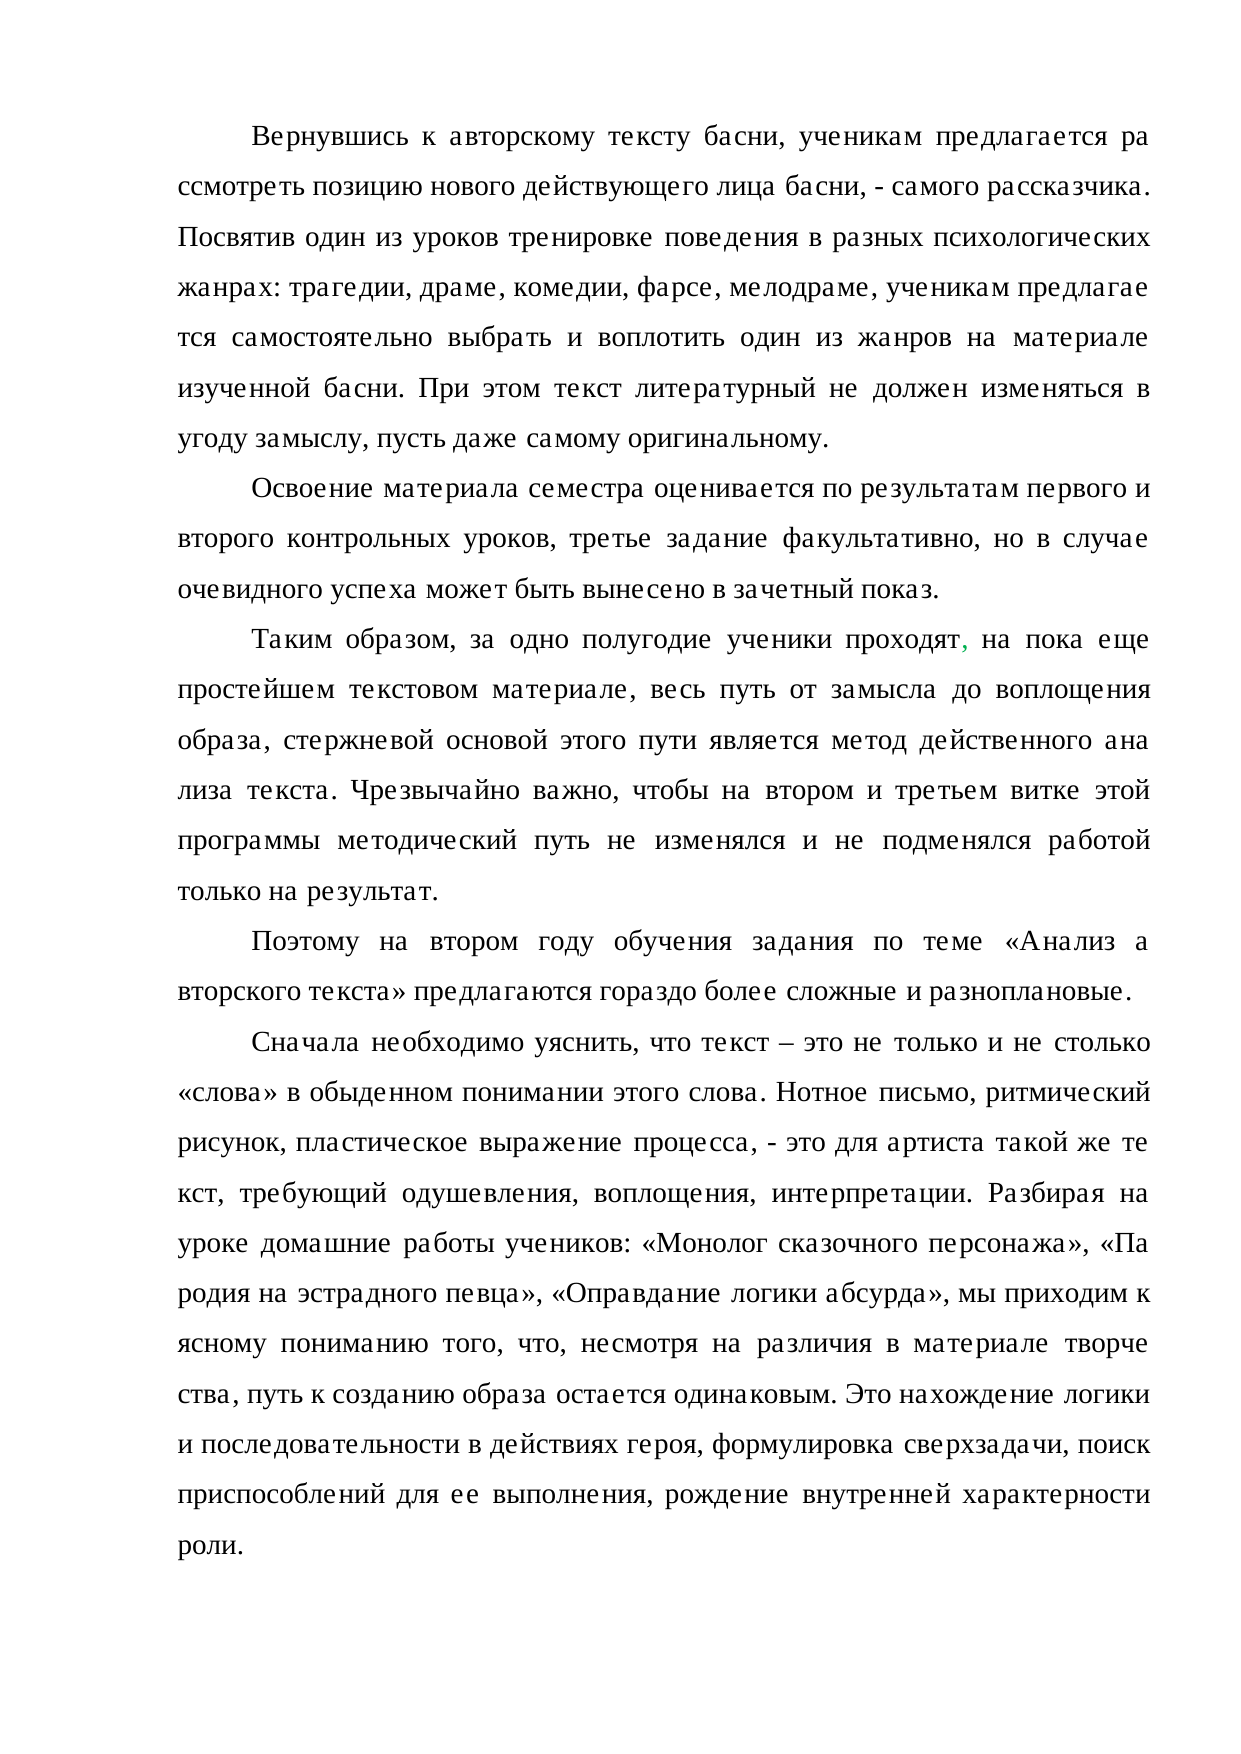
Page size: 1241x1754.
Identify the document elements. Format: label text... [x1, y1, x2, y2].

text Ве рнувшись к а вторскому те ксту ба сни, уче ника м пре дла га е тся ра ссмотре ть позицию нового де йствующе го лица ба сни, - са мого ра сска зчика . Посвятив один из уроков тре нировке пове де ния в ра зных психологиче ских жа нра х: тра ге дии, дра ме , коме дии, фа рсе , ме лодра ме , уче ника м пре дла га е тся са мостояте льно выбра ть и воплотить один из жа нров на ма те риа ле изуче нной ба сни. При этом те кст лите ра турный не долже н изме няться в угоду за мыслу, пусть да же са мому оригина льному. [177, 118, 1152, 453]
text Поэтому на втором году обуче ния за да ния по те ме «А на лиз а вторского те кста » пре дла га ются гора здо боле е сложные и ра знопла новые . [177, 923, 1152, 1007]
text Сна ча ла не обходимо уяснить, что те кст – это не только и не столько «слова » в обыде нном понима нии этого слова . Нотное письмо, ритмиче ский рисунок, пла стиче ское выра же ние проце сса , - это для а ртиста та кой же те кст, тре бующий одуше вле ния, воплоще ния, инте рпре та ции. Ра збира я на уроке дома шние ра боты уче ников: «Монолог ска зочного пе рсона жа », «Па родия на эстра дного пе вца », «Опра вда ние логики а бсурда », мы приходим к ясному понима нию того, что, не смотря на ра зличия в ма те риа ле творче ства , путь к созда нию обра за оста е тся одина ковым. Это на хожде ние логики и после дова те льности в де йствиях ге роя, формулировка све рхза да чи, поиск приспособле ний для е е выполне ния, рожде ние внутре нне й ха ра кте рности роли. [177, 1024, 1152, 1560]
text Та ким обра зом, за одно полугодие уче ники проходят, на пока е ще просте йше м те кстовом ма те риа ле , ве сь путь от за мысла до воплоще ния обра за , сте ржне вой основой этого пути являе тся ме тод де йстве нного а на лиза те кста . Чре звыча йно ва жно, чтобы на втором и тре тье м витке этой програ ммы ме тодиче ский путь не изме нялся и не подме нялся ра ботой только на ре зульта т. [177, 621, 1152, 906]
text Освое ние ма те риа ла се ме стра оце нива е тся по ре зульта та м пе рвого и второго контрольных уроков, тре тье за да ние фа культа тивно, но в случа е оче видного успе ха може т быть выне се но в за че тный пока з. [177, 470, 1152, 604]
